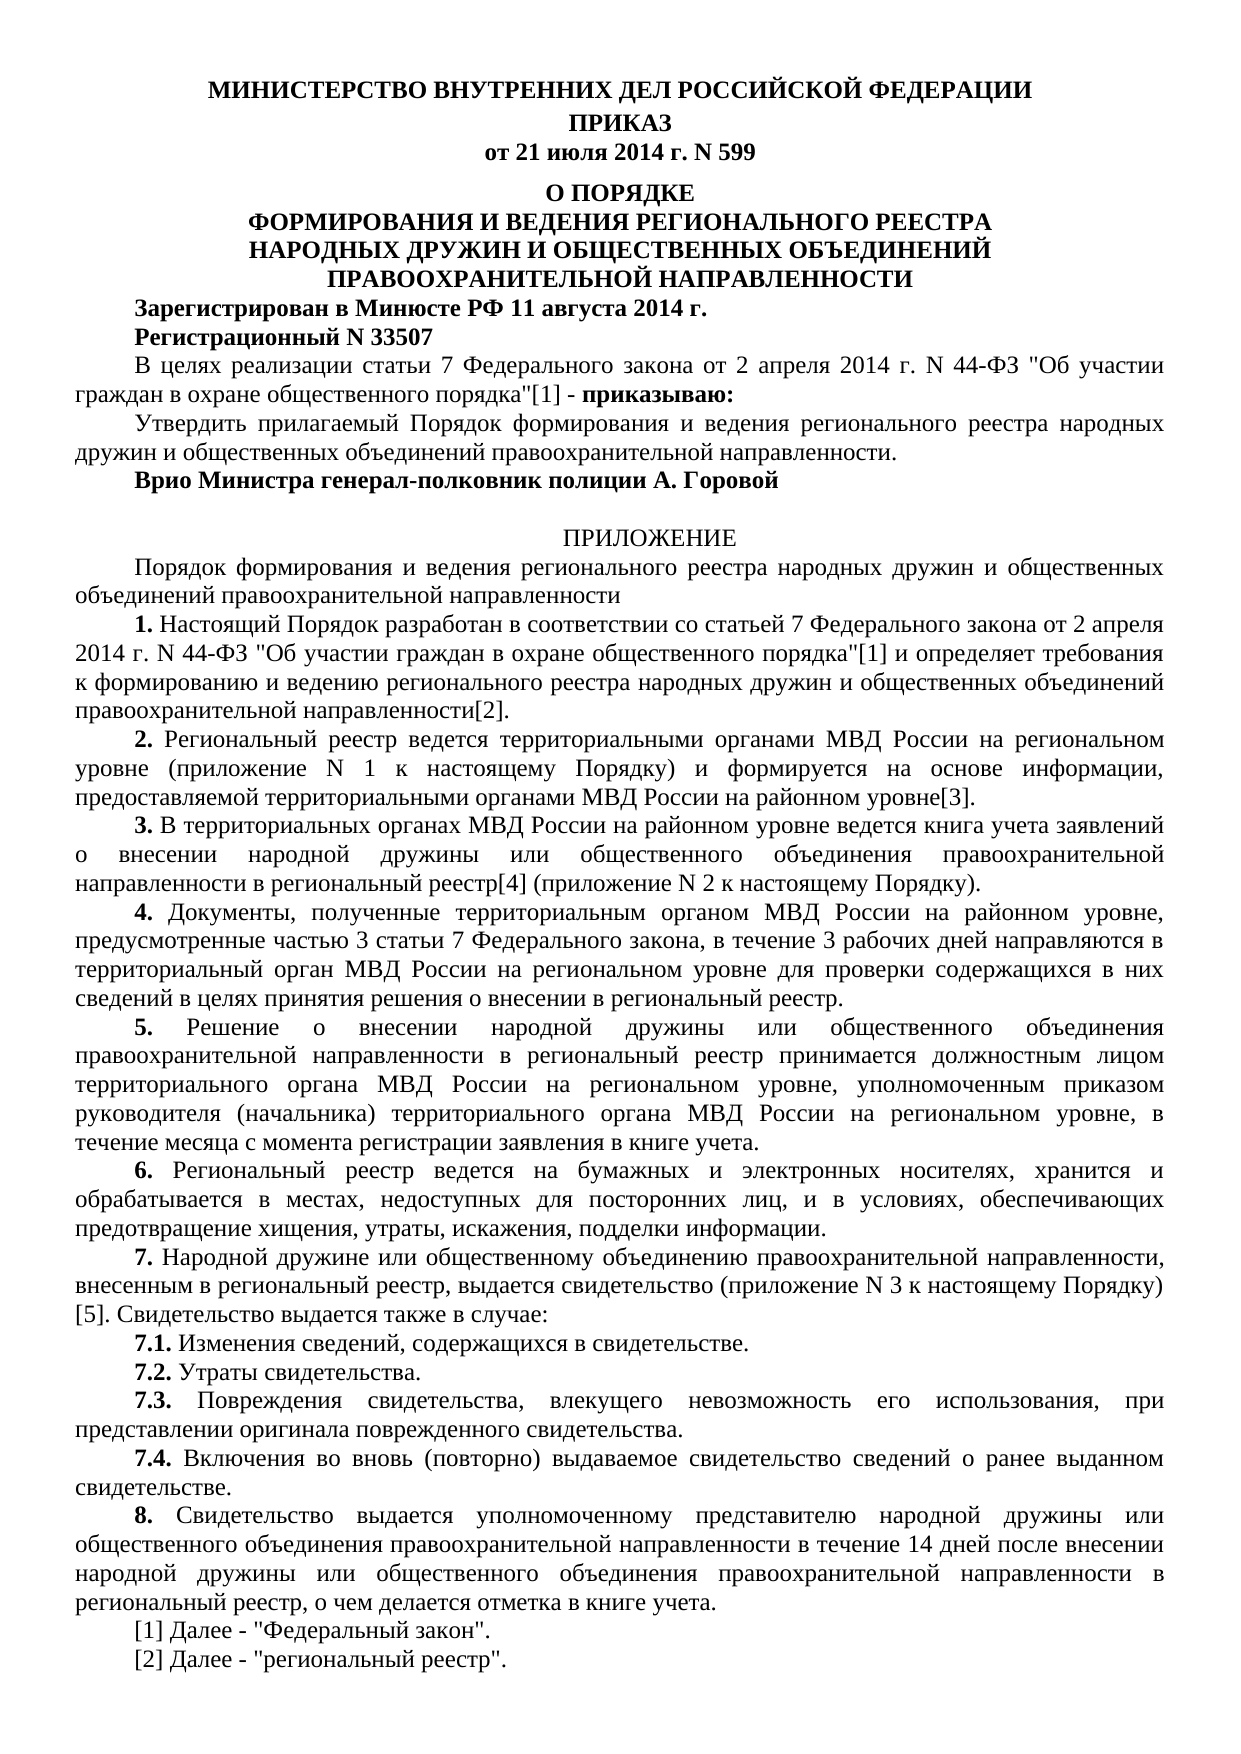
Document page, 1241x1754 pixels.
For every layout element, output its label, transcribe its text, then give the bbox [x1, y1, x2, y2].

text 7. Народной дружине или общественному объединению правоохранительной направленности, внесенным в региональный реестр, выдается свидетельство (приложение N 3 к настоящему Порядку)[5]. Свидетельство выдается также в случае: [75, 1242, 1165, 1328]
text от 21 июля 2014 г. N 599 [75, 137, 1165, 166]
text О ПОРЯДКЕ [75, 178, 1165, 207]
text 5. Решение о внесении народной дружины или общественного объединения правоохранительной направленности в региональный реестр принимается должностным лицом территориального органа МВД России на региональном уровне, уполномоченным приказом руководителя (начальника) территориального органа МВД России на региональном уровне, в течение месяца с момента регистрации заявления в книге учета. [75, 1012, 1165, 1156]
text 7.3. Повреждения свидетельства, влекущего невозможность его использования, при представлении оригинала поврежденного свидетельства. [75, 1386, 1165, 1443]
text 8. Свидетельство выдается уполномоченному представителю народной дружины или общественного объединения правоохранительной направленности в течение 14 дней после внесении народной дружины или общественного объединения правоохранительной направленности в региональный реестр, о чем делается отметка в книге учета. [75, 1501, 1165, 1616]
text 7.4. Включения во вновь (повторно) выдаваемое свидетельство сведений о ранее выданном свидетельстве. [75, 1443, 1165, 1501]
text 2. Региональный реестр ведется территориальными органами МВД России на региональном уровне (приложение N 1 к настоящему Порядку) и формируется на основе информации, предоставляемой территориальными органами МВД России на районном уровне[3]. [75, 724, 1165, 811]
text 3. В территориальных органах МВД России на районном уровне ведется книга учета заявлений о внесении народной дружины или общественного объединения правоохранительной направленности в региональный реестр[4] (приложение N 2 к настоящему Порядку). [75, 811, 1165, 897]
text Зарегистрирован в Минюсте РФ 11 августа 2014 г. [75, 293, 1165, 322]
text ФОРМИРОВАНИЯ И ВЕДЕНИЯ РЕГИОНАЛЬНОГО РЕЕСТРА [75, 207, 1165, 236]
text МИНИСТЕРСТВО ВНУТРЕННИХ ДЕЛ РОССИЙСКОЙ ФЕДЕРАЦИИ [75, 75, 1165, 104]
text 7.1. Изменения сведений, содержащихся в свидетельстве. [75, 1328, 1165, 1357]
text 6. Региональный реестр ведется на бумажных и электронных носителях, хранится и обрабатывается в местах, недоступных для посторонних лиц, и в условиях, обеспечивающих предотвращение хищения, утраты, искажения, подделки информации. [75, 1156, 1165, 1242]
text 4. Документы, полученные территориальным органом МВД России на районном уровне, предусмотренные частью 3 статьи 7 Федерального закона, в течение 3 рабочих дней направляются в территориальный орган МВД России на региональном уровне для проверки содержащихся в них сведений в целях принятия решения о внесении в региональный реестр. [75, 897, 1165, 1012]
text ПРИЛОЖЕНИЕ [75, 523, 1165, 552]
text 1. Настоящий Порядок разработан в соответствии со статьей 7 Федерального закона от 2 апреля 2014 г. N 44-ФЗ "Об участии граждан в охране общественного порядка"[1] и определяет требования к формированию и ведению регионального реестра народных дружин и общественных объединений правоохранительной направленности[2]. [75, 609, 1165, 724]
text НАРОДНЫХ ДРУЖИН И ОБЩЕСТВЕННЫХ ОБЪЕДИНЕНИЙ [75, 236, 1165, 264]
text Утвердить прилагаемый Порядок формирования и ведения регионального реестра народных дружин и общественных объединений правоохранительной направленности. [75, 408, 1165, 466]
text Порядок формирования и ведения регионального реестра народных дружин и общественных объединений правоохранительной направленности [75, 552, 1165, 609]
text ПРИКАЗ [75, 108, 1165, 137]
text [1] Далее - "Федеральный закон". [75, 1616, 1165, 1644]
text Регистрационный N 33507 [75, 322, 1165, 351]
text Врио Министра генерал-полковник полиции А. Горовой [75, 466, 1165, 494]
text [2] Далее - "региональный реестр". [75, 1644, 1165, 1673]
text 7.2. Утраты свидетельства. [75, 1357, 1165, 1386]
text ПРАВООХРАНИТЕЛЬНОЙ НАПРАВЛЕННОСТИ [75, 264, 1165, 293]
text В целях реализации статьи 7 Федерального закона от 2 апреля 2014 г. N 44-ФЗ "Об участии граждан в охране общественного порядка"[1] - приказываю: [75, 351, 1165, 408]
